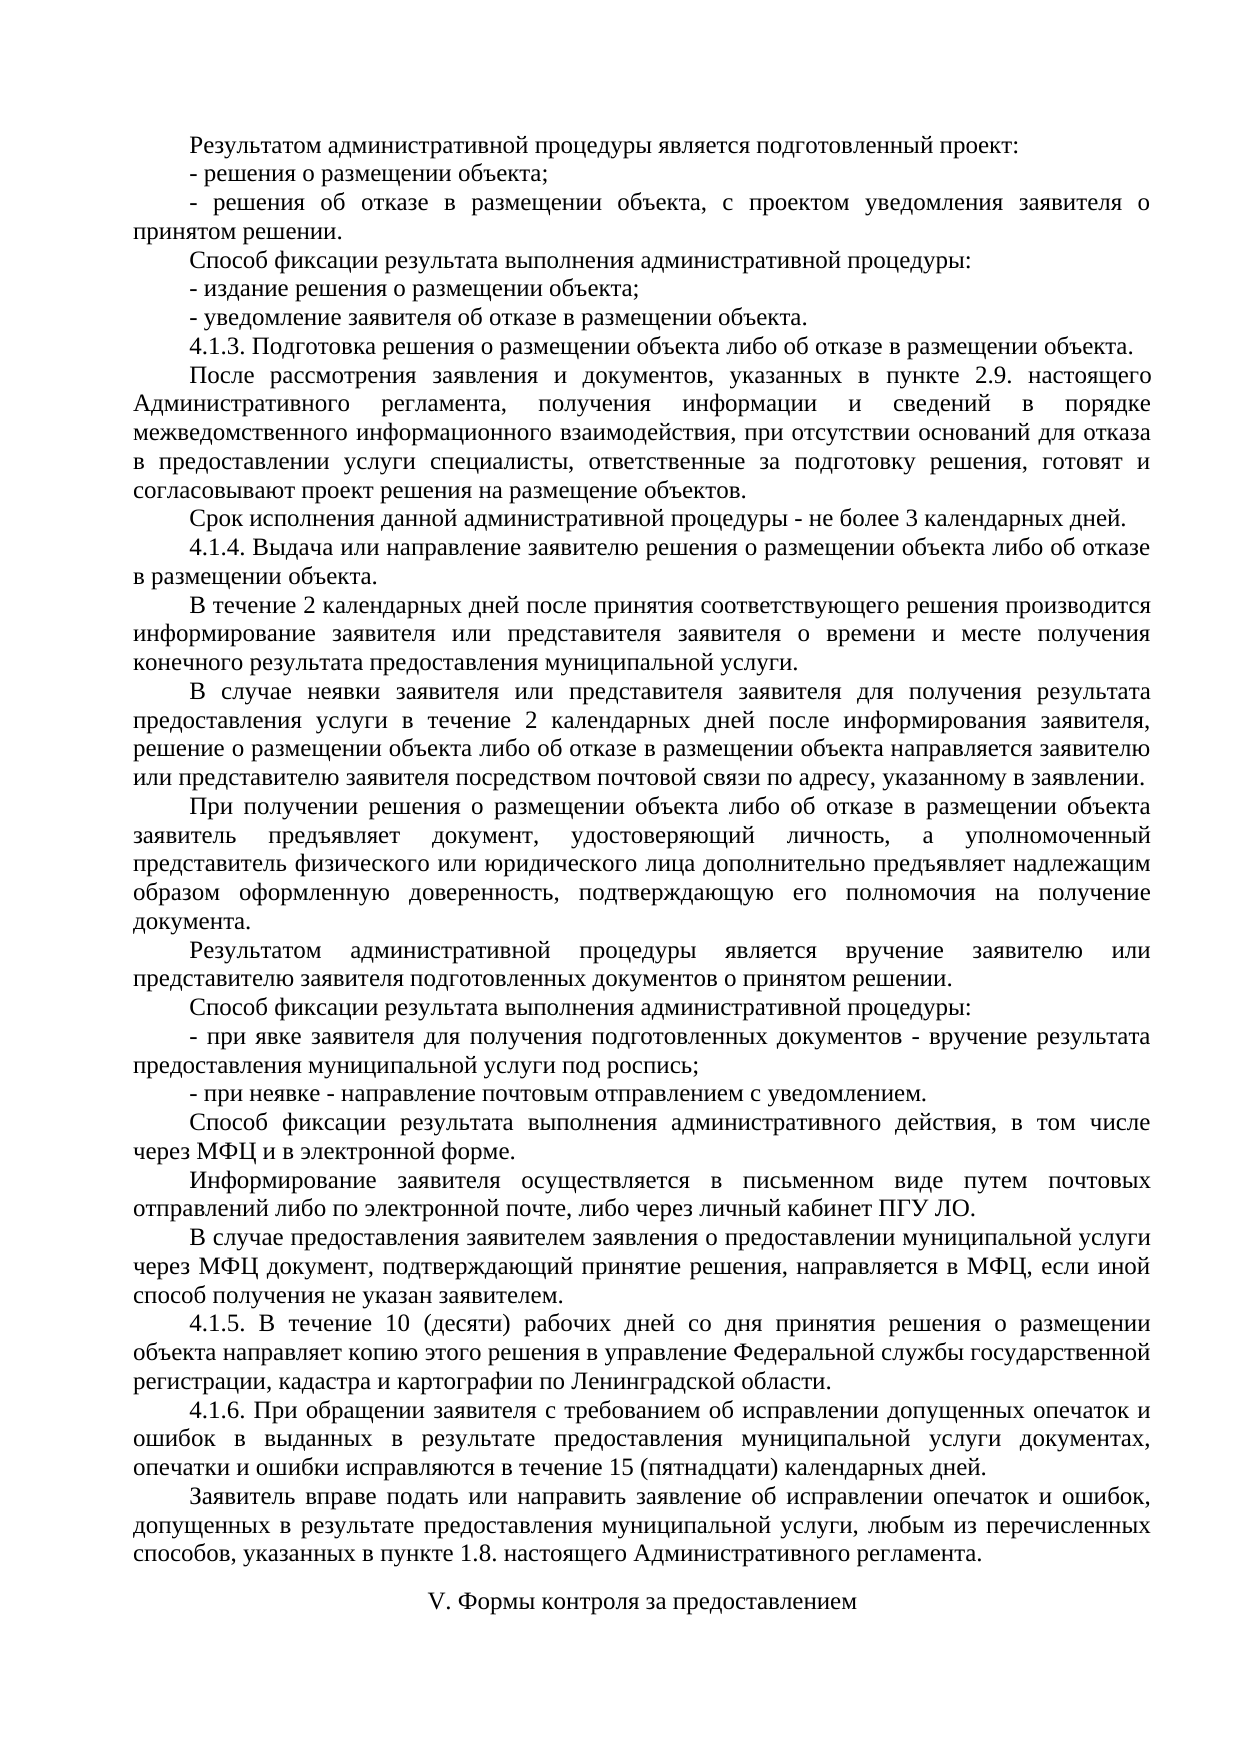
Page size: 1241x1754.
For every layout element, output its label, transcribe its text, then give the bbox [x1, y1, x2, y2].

text При получении решения о размещении объекта либо об отказе в размещении объекта заявитель предъявляет документ, удостоверяющий личность, а уполномоченный представитель физического или юридического лица дополнительно предъявляет надлежащим образом оформленную доверенность, подтверждающую его полномочия на получение документа. [133, 791, 1152, 935]
text Способ фиксации результата выполнения административного действия, в том числе через МФЦ и в электронной форме. [133, 1107, 1152, 1165]
text - при неявке - направление почтовым отправлением с уведомлением. [133, 1078, 1152, 1107]
text - при явке заявителя для получения подготовленных документов - вручение результата предоставления муниципальной услуги под роспись; [133, 1021, 1152, 1078]
text Информирование заявителя осуществляется в письменном виде путем почтовых отправлений либо по электронной почте, либо через личный кабинет ПГУ ЛО. [133, 1165, 1152, 1222]
text Результатом административной процедуры является подготовленный проект: [133, 130, 1152, 158]
text - уведомление заявителя об отказе в размещении объекта. [133, 302, 1152, 331]
text В случае предоставления заявителем заявления о предоставлении муниципальной услуги через МФЦ документ, подтверждающий принятие решения, направляется в МФЦ, если иной способ получения не указан заявителем. [133, 1222, 1152, 1308]
text - издание решения о размещении объекта; [133, 273, 1152, 302]
text V. Формы контроля за предоставлением [133, 1586, 1152, 1615]
text Результатом административной процедуры является вручение заявителю или представителю заявителя подготовленных документов о принятом решении. [133, 935, 1152, 992]
text 4.1.5. В течение 10 (десяти) рабочих дней со дня принятия решения о размещении объекта направляет копию этого решения в управление Федеральной службы государственной регистрации, кадастра и картографии по Ленинградской области. [133, 1308, 1152, 1395]
text Срок исполнения данной административной процедуры - не более 3 календарных дней. [133, 503, 1152, 532]
text Способ фиксации результата выполнения административной процедуры: [133, 245, 1152, 273]
text В течение 2 календарных дней после принятия соответствующего решения производится информирование заявителя или представителя заявителя о времени и месте получения конечного результата предоставления муниципальной услуги. [133, 590, 1152, 676]
text Заявитель вправе подать или направить заявление об исправлении опечаток и ошибок, допущенных в результате предоставления муниципальной услуги, любым из перечисленных способов, указанных в пункте 1.8. настоящего Административного регламента. [133, 1481, 1152, 1567]
text В случае неявки заявителя или представителя заявителя для получения результата предоставления услуги в течение 2 календарных дней после информирования заявителя, решение о размещении объекта либо об отказе в размещении объекта направляется заявителю или представителю заявителя посредством почтовой связи по адресу, указанному в заявлении. [133, 676, 1152, 791]
text 4.1.6. При обращении заявителя с требованием об исправлении допущенных опечаток и ошибок в выданных в результате предоставления муниципальной услуги документах, опечатки и ошибки исправляются в течение 15 (пятнадцати) календарных дней. [133, 1395, 1152, 1481]
text Способ фиксации результата выполнения административной процедуры: [133, 992, 1152, 1021]
text 4.1.4. Выдача или направление заявителю решения о размещении объекта либо об отказе в размещении объекта. [133, 532, 1152, 590]
text После рассмотрения заявления и документов, указанных в пункте 2.9. настоящего Административного регламента, получения информации и сведений в порядке межведомственного информационного взаимодействия, при отсутствии оснований для отказа в предоставлении услуги специалисты, ответственные за подготовку решения, готовят и согласовывают проект решения на размещение объектов. [133, 360, 1152, 503]
text - решения о размещении объекта; [133, 158, 1152, 187]
text - решения об отказе в размещении объекта, с проектом уведомления заявителя о принятом решении. [133, 187, 1152, 245]
text 4.1.3. Подготовка решения о размещении объекта либо об отказе в размещении объекта. [133, 331, 1152, 360]
